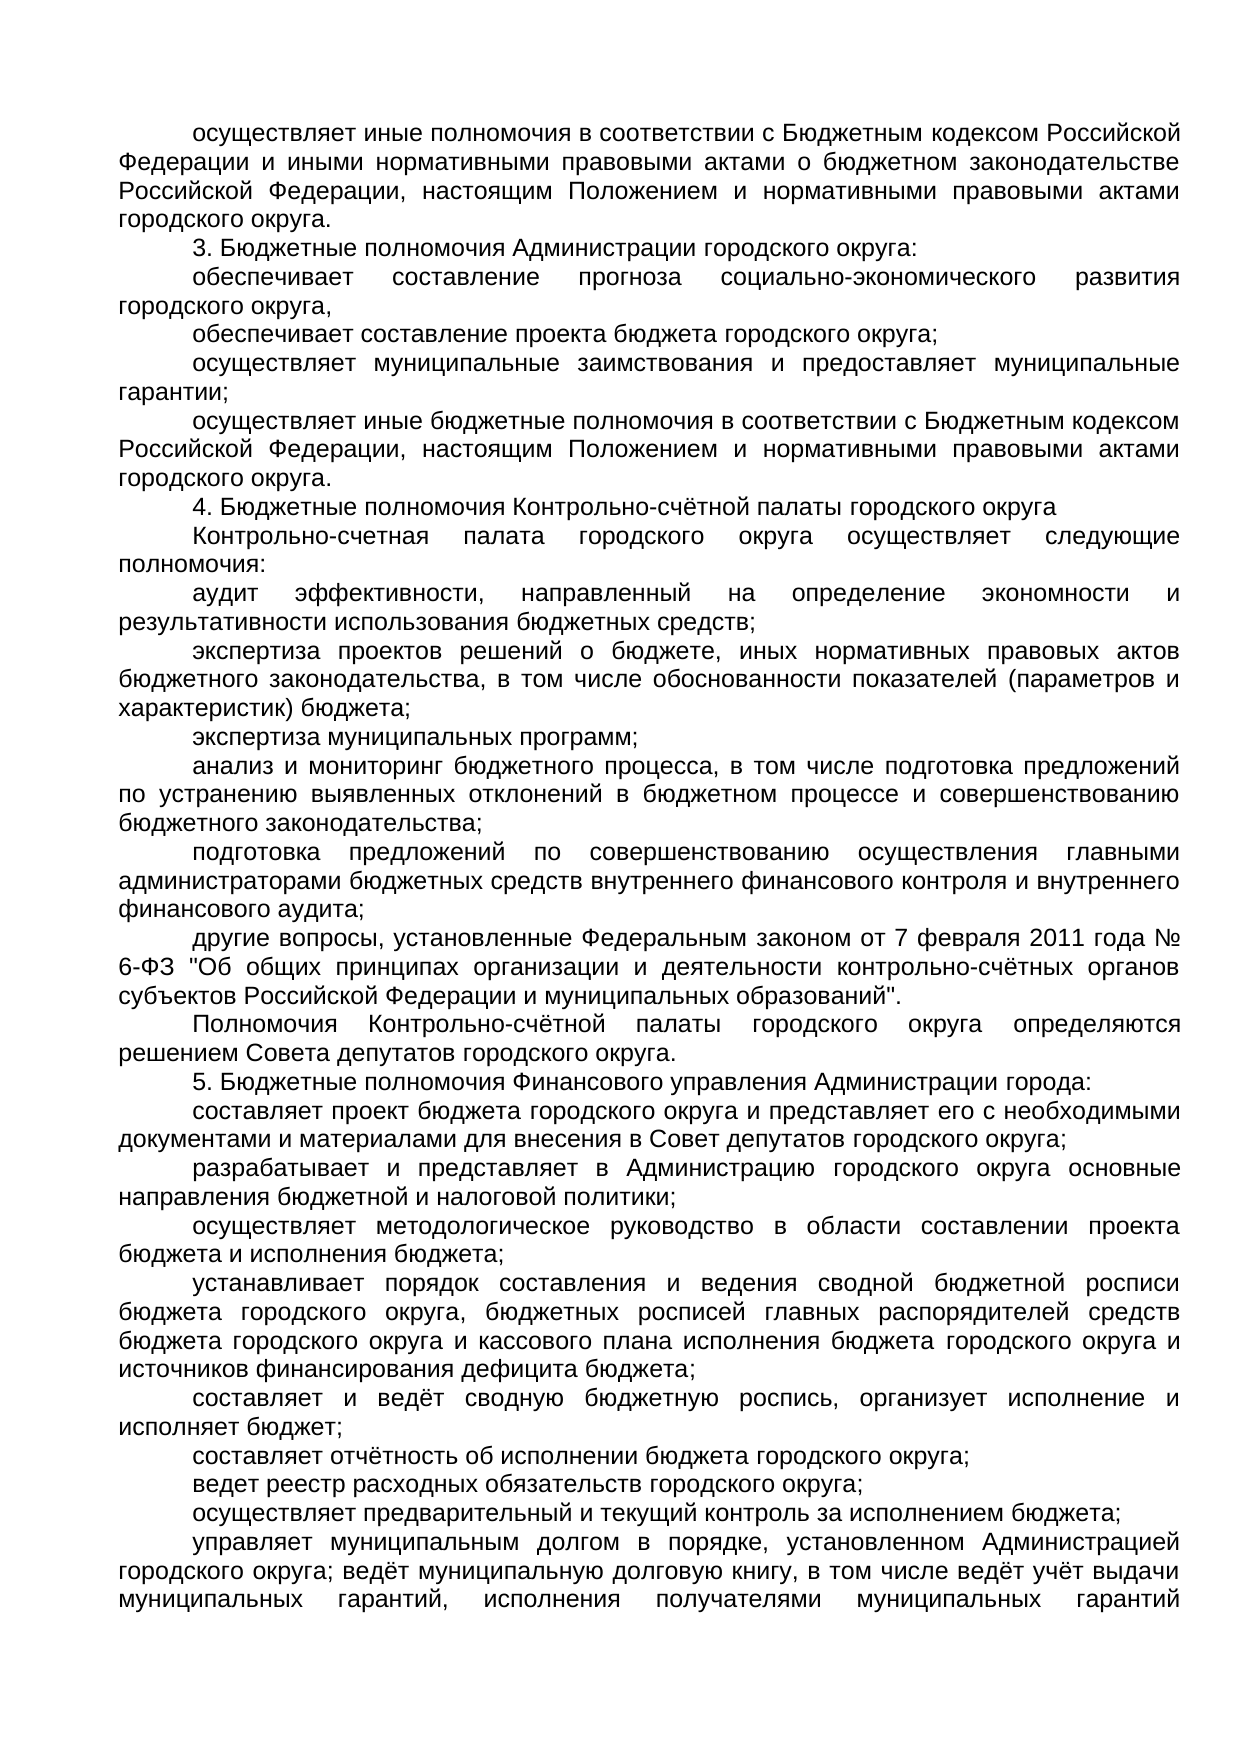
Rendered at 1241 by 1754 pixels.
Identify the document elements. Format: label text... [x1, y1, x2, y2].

text устанавливает порядок составления и ведения сводной бюджетной росписи бюджета городского округа, бюджетных росписей главных распорядителей средств бюджета городского округа и кассового плана исполнения бюджета городского округа и источников финансирования дефицита бюджета; [118, 1268, 1181, 1383]
text составляет проект бюджета городского округа и представляет его с необходимыми документами и материалами для внесения в Совет депутатов городского округа; [118, 1096, 1181, 1153]
text осуществляет методологическое руководство в области составлении проекта бюджета и исполнения бюджета; [118, 1211, 1181, 1268]
text анализ и мониторинг бюджетного процесса, в том числе подготовка предложений по устранению выявленных отклонений в бюджетном процессе и совершенствованию бюджетного законодательства; [118, 751, 1181, 837]
text 4. Бюджетные полномочия Контрольно-счётной палаты городского округа [118, 492, 1181, 521]
text составляет отчётность об исполнении бюджета городского округа; [118, 1441, 1181, 1469]
text Контрольно-счетная палата городского округа осуществляет следующие полномочия: [118, 521, 1181, 578]
text аудит эффективности, направленный на определение экономности и результативности использования бюджетных средств; [118, 578, 1181, 636]
text обеспечивает составление прогноза социально-экономического развития городского округа, [118, 262, 1181, 319]
text подготовка предложений по совершенствованию осуществления главными администраторами бюджетных средств внутреннего финансового контроля и внутреннего финансового аудита; [118, 837, 1181, 923]
text разрабатывает и представляет в Администрацию городского округа основные направления бюджетной и налоговой политики; [118, 1153, 1181, 1211]
text Полномочия Контрольно-счётной палаты городского округа определяются решением Совета депутатов городского округа. [118, 1009, 1181, 1067]
text осуществляет иные полномочия в соответствии с Бюджетным кодексом Российской Федерации и иными нормативными правовыми актами о бюджетном законодательстве Российской Федерации, настоящим Положением и нормативными правовыми актами городского округа. [118, 118, 1181, 233]
text обеспечивает составление проекта бюджета городского округа; [118, 319, 1181, 348]
text осуществляет иные бюджетные полномочия в соответствии с Бюджетным кодексом Российской Федерации, настоящим Положением и нормативными правовыми актами городского округа. [118, 406, 1181, 492]
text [118, 1527, 1181, 1613]
text 5. Бюджетные полномочия Финансового управления Администрации города: [118, 1067, 1181, 1096]
text 3. Бюджетные полномочия Администрации городского округа: [118, 233, 1181, 262]
text экспертиза муниципальных программ; [118, 722, 1181, 751]
text экспертиза проектов решений о бюджете, иных нормативных правовых актов бюджетного законодательства, в том числе обоснованности показателей (параметров и характеристик) бюджета; [118, 636, 1181, 722]
text осуществляет предварительный и текущий контроль за исполнением бюджета; [118, 1498, 1181, 1527]
text составляет и ведёт сводную бюджетную роспись, организует исполнение и исполняет бюджет; [118, 1383, 1181, 1441]
text другие вопросы, установленные Федеральным законом от 7 февраля 2011 года № 6-ФЗ "Об общих принципах организации и деятельности контрольно-счётных органов субъектов Российской Федерации и муниципальных образований". [118, 923, 1181, 1009]
text осуществляет муниципальные заимствования и предоставляет муниципальные гарантии; [118, 348, 1181, 406]
text ведет реестр расходных обязательств городского округа; [118, 1469, 1181, 1498]
